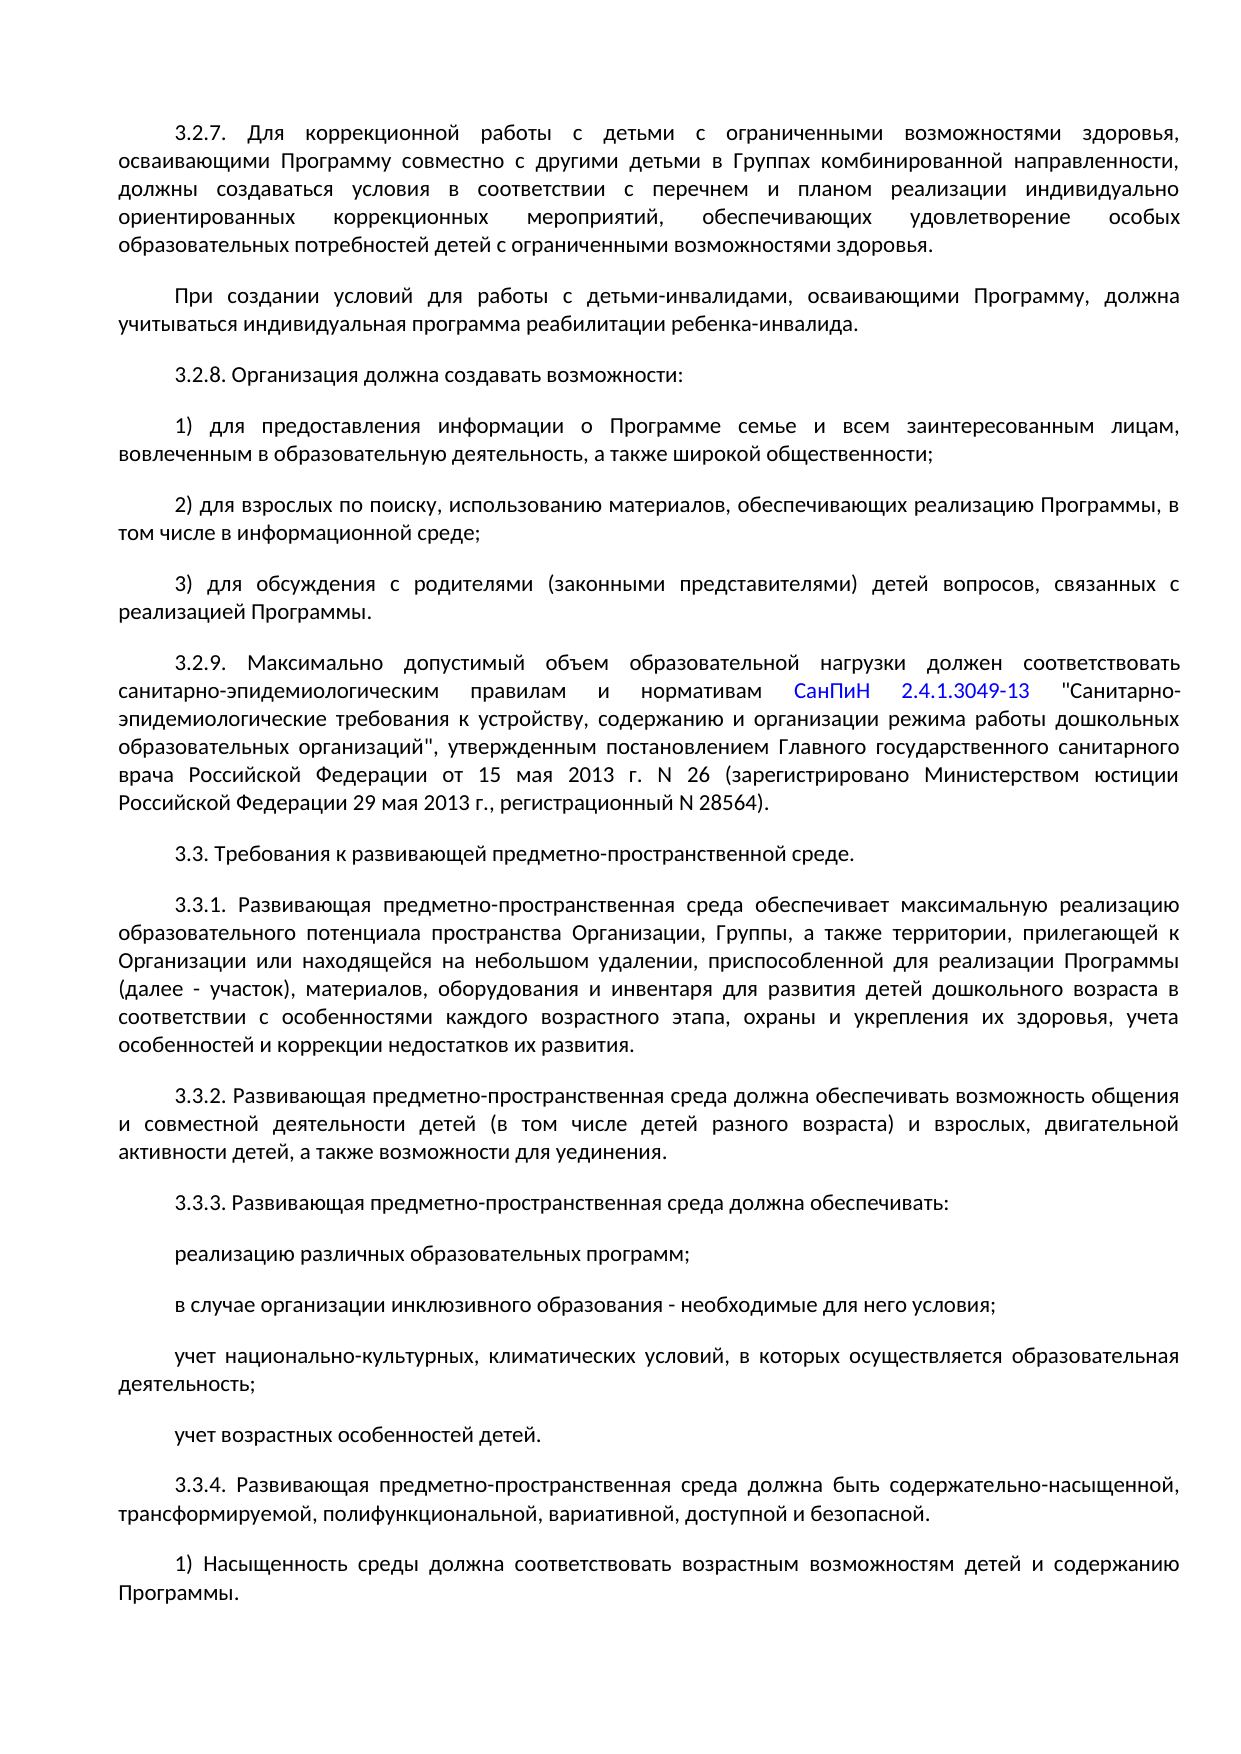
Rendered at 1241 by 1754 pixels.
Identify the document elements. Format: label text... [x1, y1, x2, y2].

text 3.3. Требования к развивающей предметно-пространственной среде. [118, 839, 1181, 867]
text учет национально-культурных, климатических условий, в которых осуществляется образовательная деятельность; [118, 1341, 1181, 1397]
text 3.3.1. Развивающая предметно-пространственная среда обеспечивает максимальную реализацию образовательного потенциала пространства Организации, Группы, а также территории, прилегающей к Организации или находящейся на небольшом удалении, приспособленной для реализации Программы (далее - участок), материалов, оборудования и инвентаря для развития детей дошкольного возраста в соответствии с особенностями каждого возрастного этапа, охраны и укрепления их здоровья, учета особенностей и коррекции недостатков их развития. [118, 890, 1181, 1058]
text реализацию различных образовательных программ; [118, 1239, 1181, 1267]
text 3.3.2. Развивающая предметно-пространственная среда должна обеспечивать возможность общения и совместной деятельности детей (в том числе детей разного возраста) и взрослых, двигательной активности детей, а также возможности для уединения. [118, 1081, 1181, 1165]
text 3.2.8. Организация должна создавать возможности: [118, 360, 1181, 388]
text 3) для обсуждения с родителями (законными представителями) детей вопросов, связанных с реализацией Программы. [118, 569, 1181, 625]
text учет возрастных особенностей детей. [118, 1420, 1181, 1448]
text 3.2.9. Максимально допустимый объем образовательной нагрузки должен соответствовать санитарно-эпидемиологическим правилам и нормативам СанПиН 2.4.1.3049-13 "Санитарно-эпидемиологические требования к устройству, содержанию и организации режима работы дошкольных образовательных организаций", утвержденным постановлением Главного государственного санитарного врача Российской Федерации от 15 мая 2013 г. N 26 (зарегистрировано Министерством юстиции Российской Федерации 29 мая 2013 г., регистрационный N 28564). [118, 648, 1181, 816]
text 2) для взрослых по поиску, использованию материалов, обеспечивающих реализацию Программы, в том числе в информационной среде; [118, 490, 1181, 546]
text 3.2.7. Для коррекционной работы с детьми с ограниченными возможностями здоровья, осваивающими Программу совместно с другими детьми в Группах комбинированной направленности, должны создаваться условия в соответствии с перечнем и планом реализации индивидуально ориентированных коррекционных мероприятий, обеспечивающих удовлетворение особых образовательных потребностей детей с ограниченными возможностями здоровья. [118, 118, 1181, 258]
text При создании условий для работы с детьми-инвалидами, осваивающими Программу, должна учитываться индивидуальная программа реабилитации ребенка-инвалида. [118, 281, 1181, 337]
text 1) Насыщенность среды должна соответствовать возрастным возможностям детей и содержанию Программы. [118, 1549, 1181, 1606]
text 1) для предоставления информации о Программе семье и всем заинтересованным лицам, вовлеченным в образовательную деятельность, а также широкой общественности; [118, 411, 1181, 467]
text 3.3.4. Развивающая предметно-пространственная среда должна быть содержательно-насыщенной, трансформируемой, полифункциональной, вариативной, доступной и безопасной. [118, 1471, 1181, 1527]
text 3.3.3. Развивающая предметно-пространственная среда должна обеспечивать: [118, 1188, 1181, 1216]
text в случае организации инклюзивного образования - необходимые для него условия; [118, 1290, 1181, 1318]
